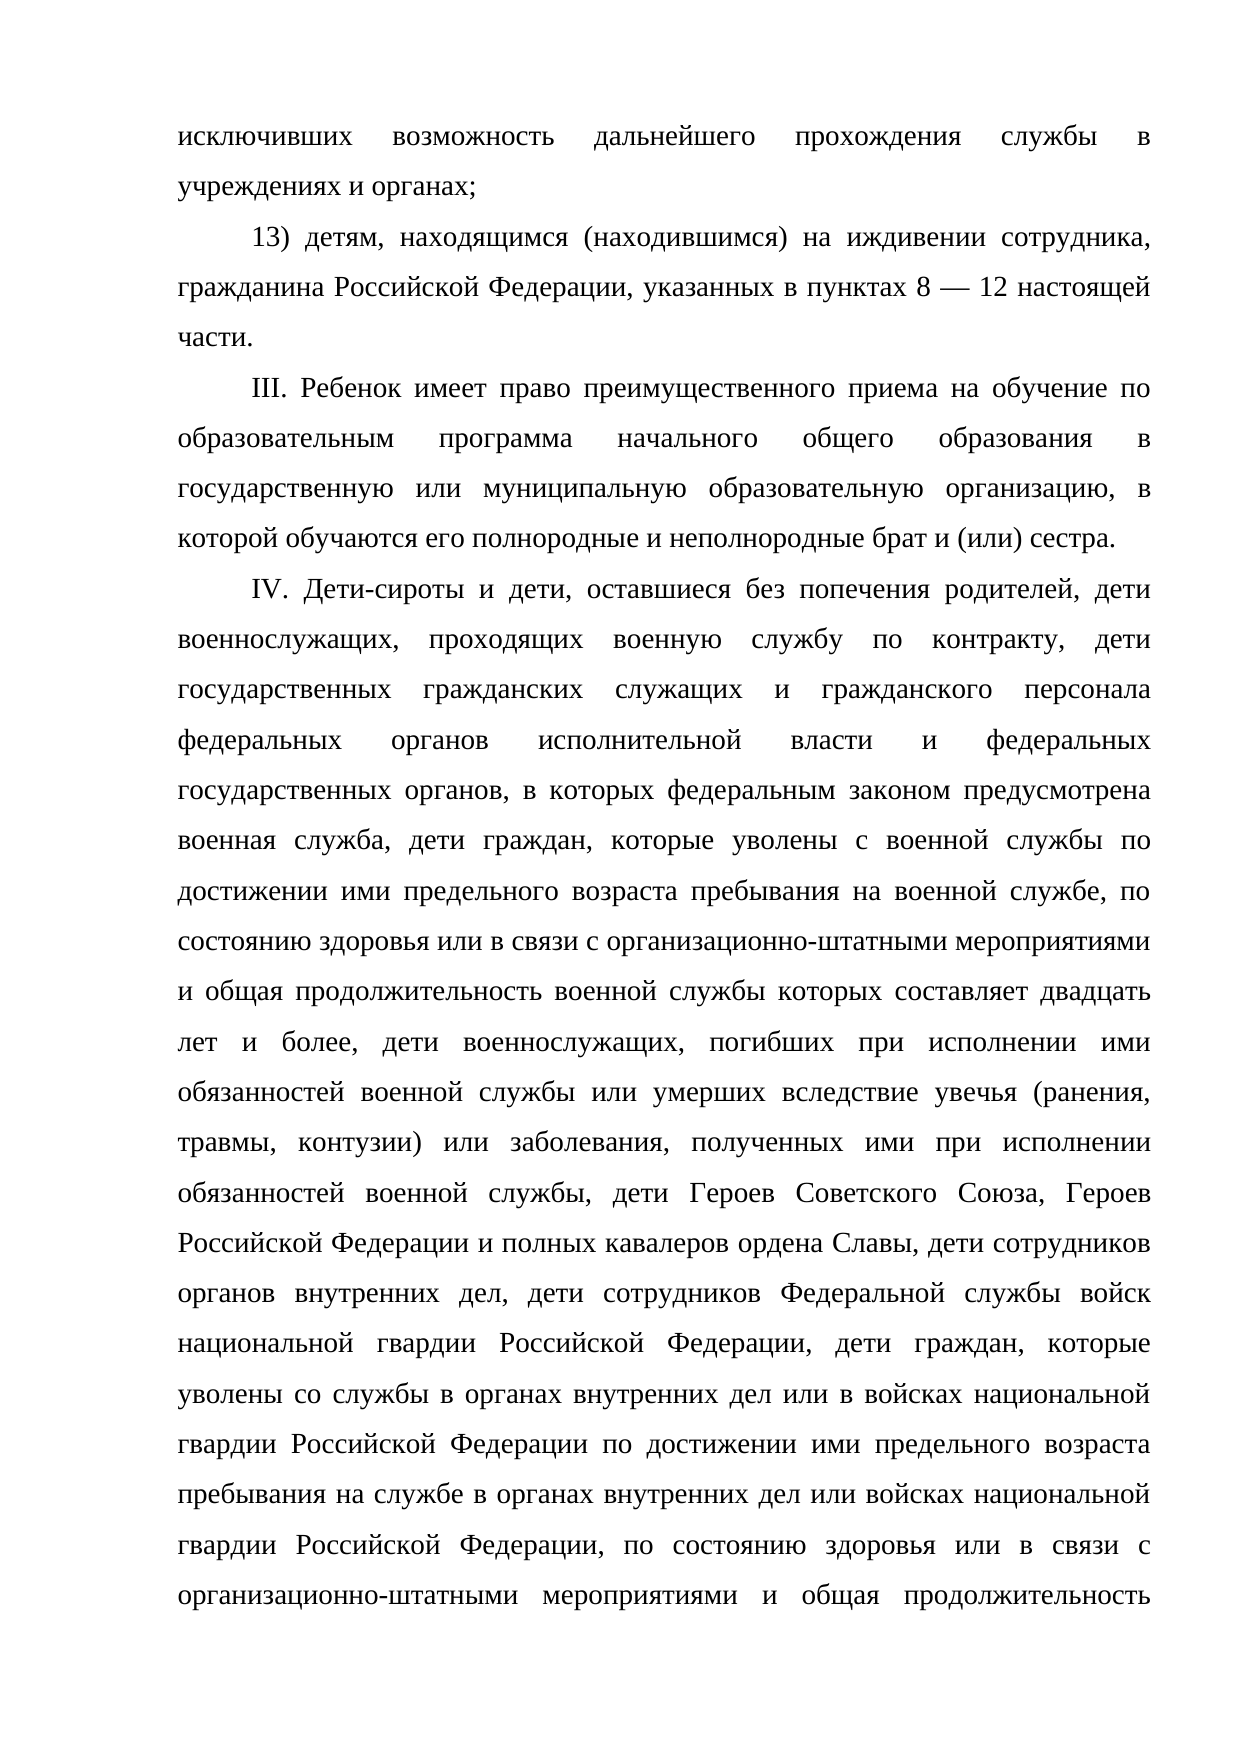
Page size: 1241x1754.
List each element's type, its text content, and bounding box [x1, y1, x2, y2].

text 13) детям, находящимся (находившимся) на иждивении сотрудника, гражданина Российской Федерации, указанных в пунктах 8 — 12 настоящей части. [177, 219, 1152, 353]
text III. Ребенок имеет право преимущественного приема на обучение по образовательным программа начального общего образования в государственную или муниципальную образовательную организацию, в которой обучаются его полнородные и неполнородные брат и (или) сестра. [177, 370, 1152, 554]
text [177, 118, 1152, 202]
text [177, 571, 1152, 1611]
